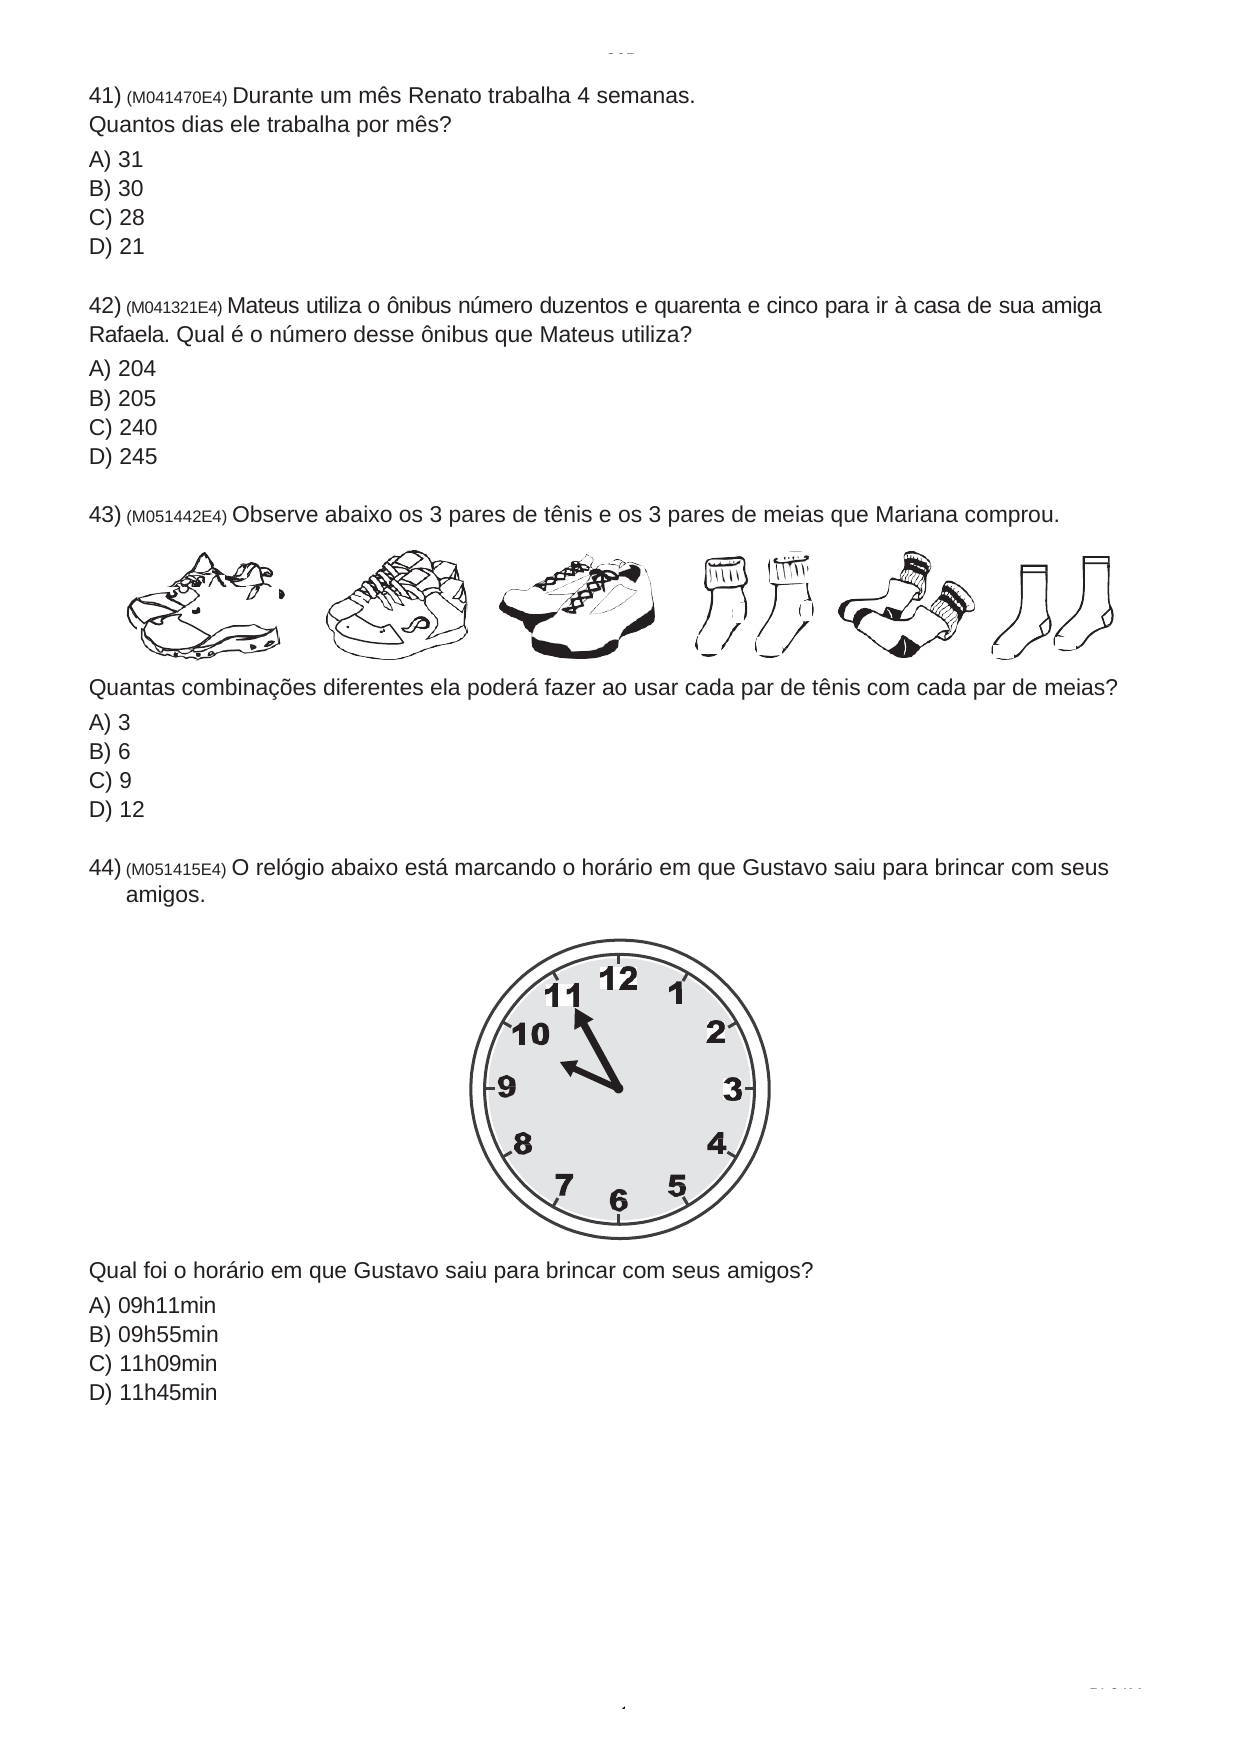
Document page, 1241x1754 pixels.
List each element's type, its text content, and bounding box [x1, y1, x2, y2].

picture [206, 552, 285, 562]
text D) 245 [88, 443, 1163, 469]
list (M051415E4) O relógio abaixo está marcando o horário em que Gustavo saiu para brincar com seus amigos. [88, 854, 1163, 907]
list 31 [88, 146, 1163, 172]
picture [706, 1020, 725, 1043]
list 09h11min [88, 1292, 1163, 1318]
picture [545, 983, 579, 1007]
picture [600, 966, 637, 990]
list 09h55min [88, 1321, 1163, 1347]
picture [695, 556, 748, 562]
text Quantas combinações diferentes ela poderá fazer ao usar cada par de tênis com cada par de meias? [88, 562, 1163, 700]
text B) 205 [88, 384, 1163, 411]
picture [127, 552, 202, 562]
list 11h09min [88, 1350, 1163, 1377]
text C) 240 [88, 414, 1163, 440]
list 12 [88, 796, 1163, 822]
list (M051442E4) Observe abaixo os 3 pares de tênis e os 3 pares de meias que Mariana comprou. [88, 501, 1163, 528]
picture [723, 1077, 742, 1101]
picture [199, 555, 209, 562]
picture [326, 550, 468, 562]
text A) 204 [88, 355, 1163, 382]
list 3 [88, 708, 1163, 735]
list 30 [88, 175, 1163, 201]
list 6 [88, 738, 1163, 764]
list 9 [88, 767, 1163, 793]
text Qual foi o horário em que Gustavo saiu para brincar com seus amigos? [88, 1257, 1163, 1283]
picture [838, 551, 975, 658]
list 28 [88, 204, 1163, 230]
list (M041470E4) Durante um mês Renato trabalha 4 semanas. Quantos dias ele trabalha por mês? [88, 82, 698, 137]
list (M041321E4) Mateus utiliza o ônibus número duzentos e quarenta e cinco para ir à casa de sua amiga Rafaela. Qual é o número desse ônibus que Mateus utiliza? [88, 292, 1151, 347]
picture [499, 554, 655, 659]
list 11h45min [88, 1379, 1163, 1406]
picture [770, 551, 814, 562]
list 21 [88, 233, 1163, 259]
